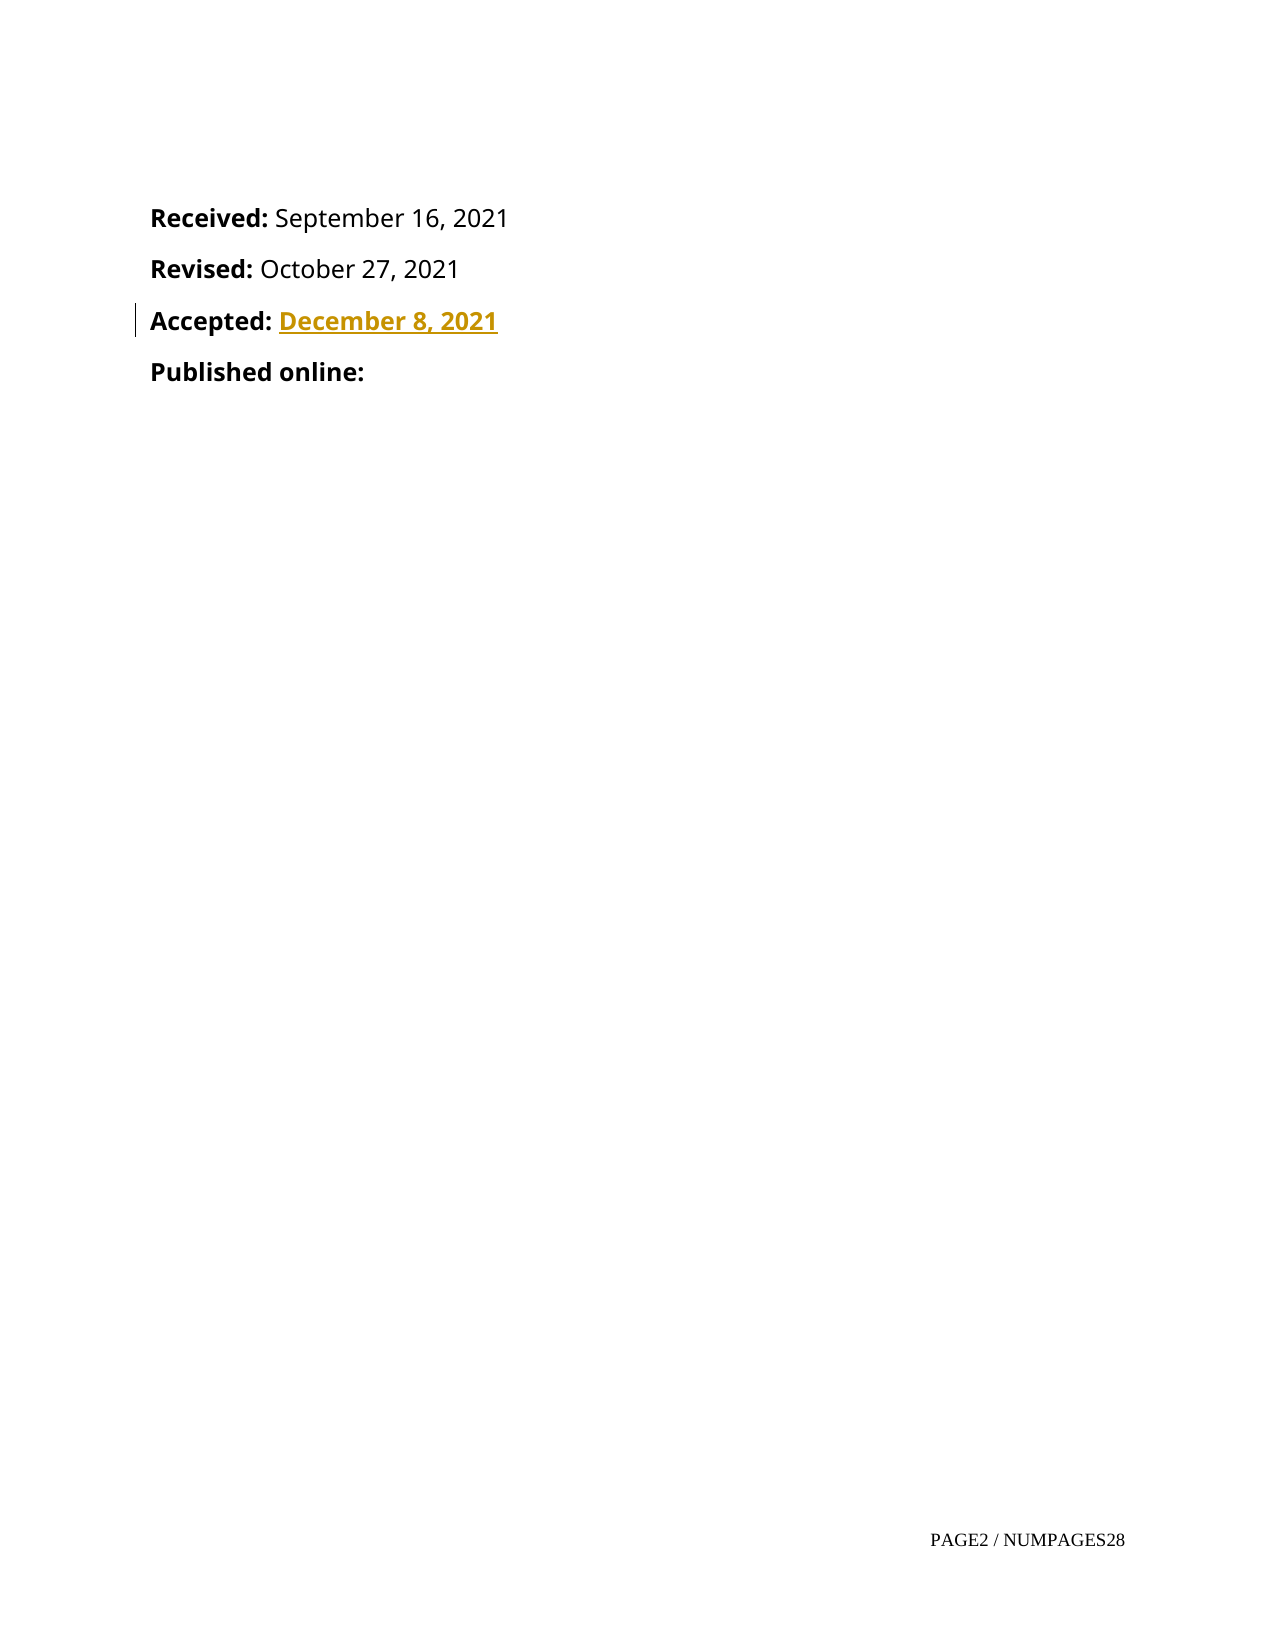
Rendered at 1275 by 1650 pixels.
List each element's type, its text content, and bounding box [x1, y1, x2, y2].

text Accepted: [150, 303, 1125, 337]
text Published online: [150, 354, 1125, 388]
text Revised: October 27, 2021 [150, 252, 1125, 286]
text Received: September 16, 2021 [150, 201, 1125, 235]
